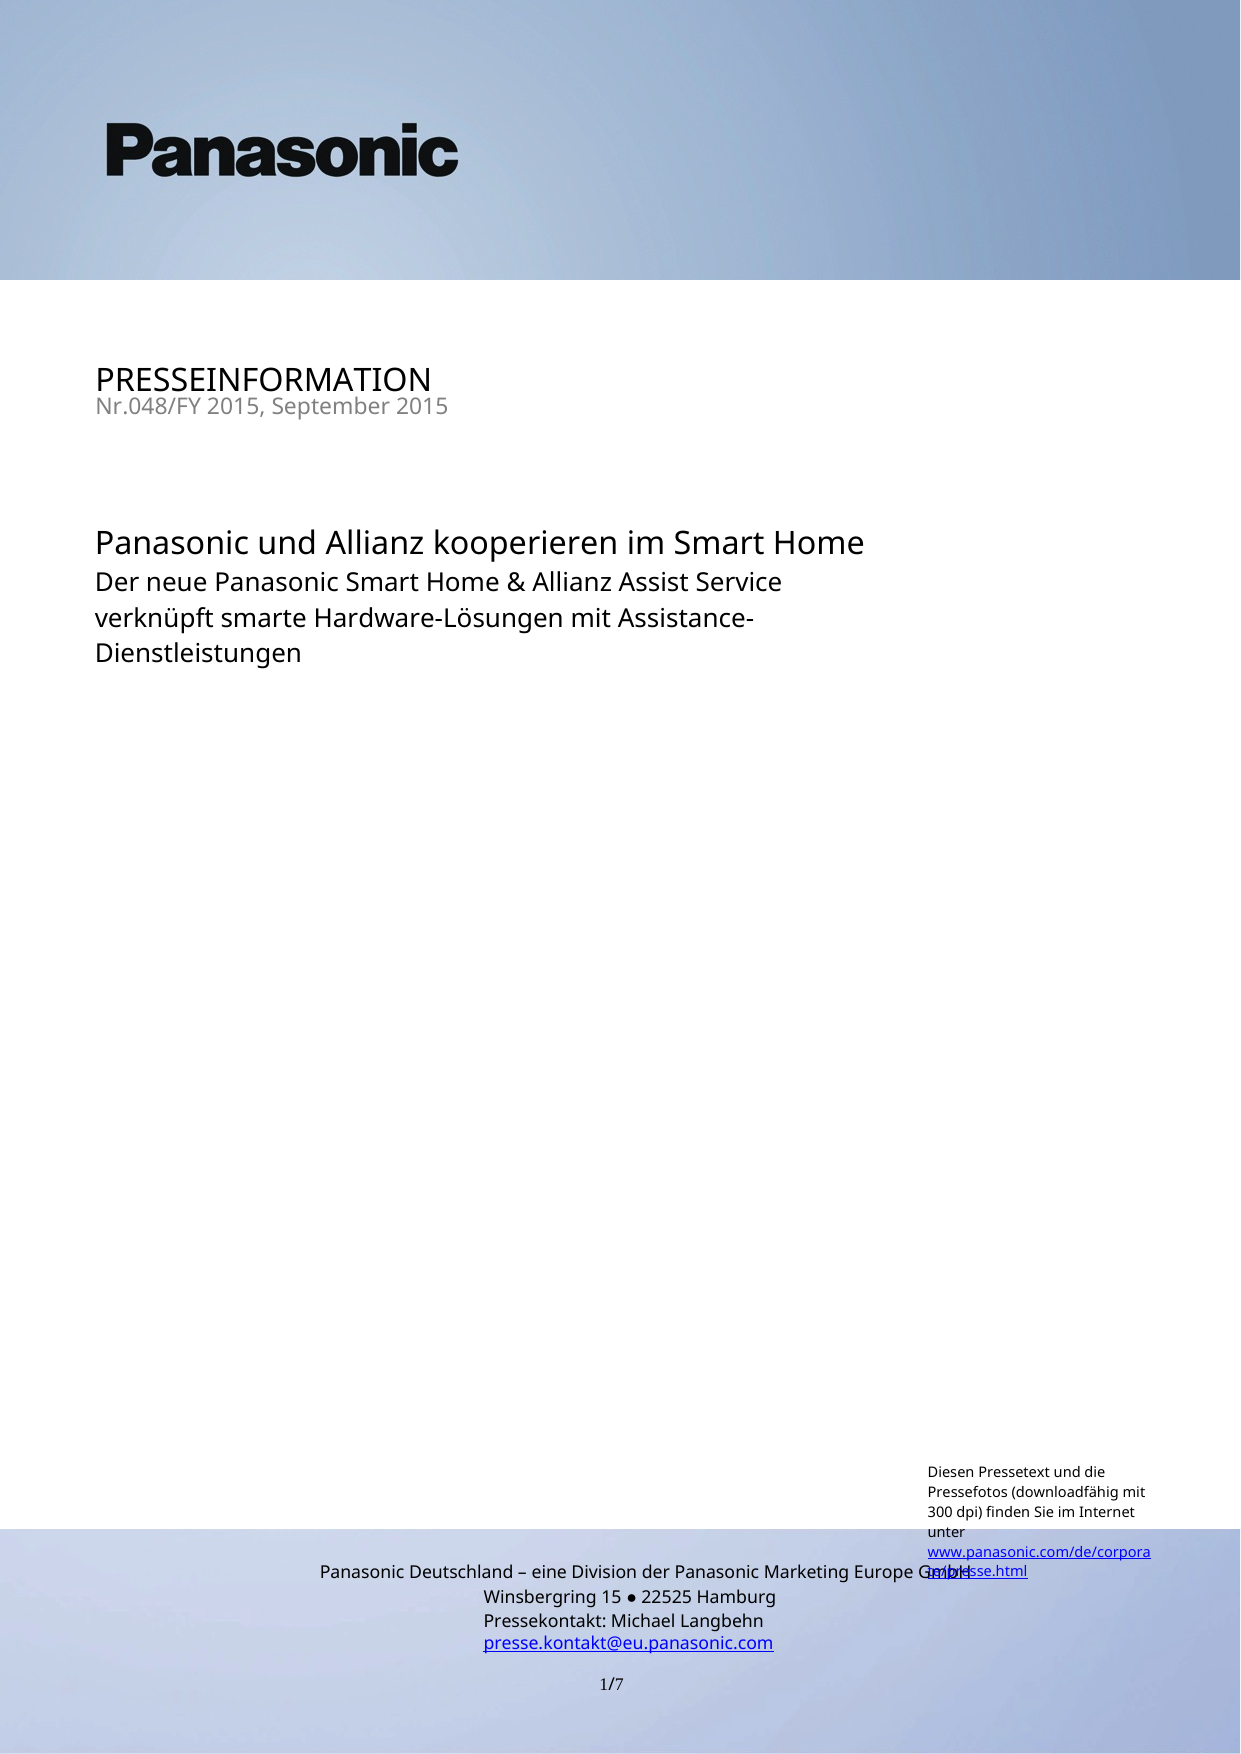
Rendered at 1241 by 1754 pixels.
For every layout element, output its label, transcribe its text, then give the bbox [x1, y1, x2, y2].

picture [921, 1567, 927, 1577]
picture [0, 0, 1241, 280]
text Panasonic und Allianz kooperieren im Smart Home [94, 520, 902, 564]
text Diesen Pressetext und die Pressefotos (downloadfähig mit 300 dpi) finden Sie im Internet unter www.panasonic.com/de/corporate/presse.html [927, 1462, 1152, 1581]
text Der neue Panasonic Smart Home & Allianz Assist Service verknüpft smarte Hardware-Lösungen mit Assistance-Dienstleistungen [94, 564, 902, 670]
text PRESSEINFORMATION Nr.048/FY 2015, September 2015 [95, 373, 905, 419]
picture [0, 1529, 1241, 1754]
